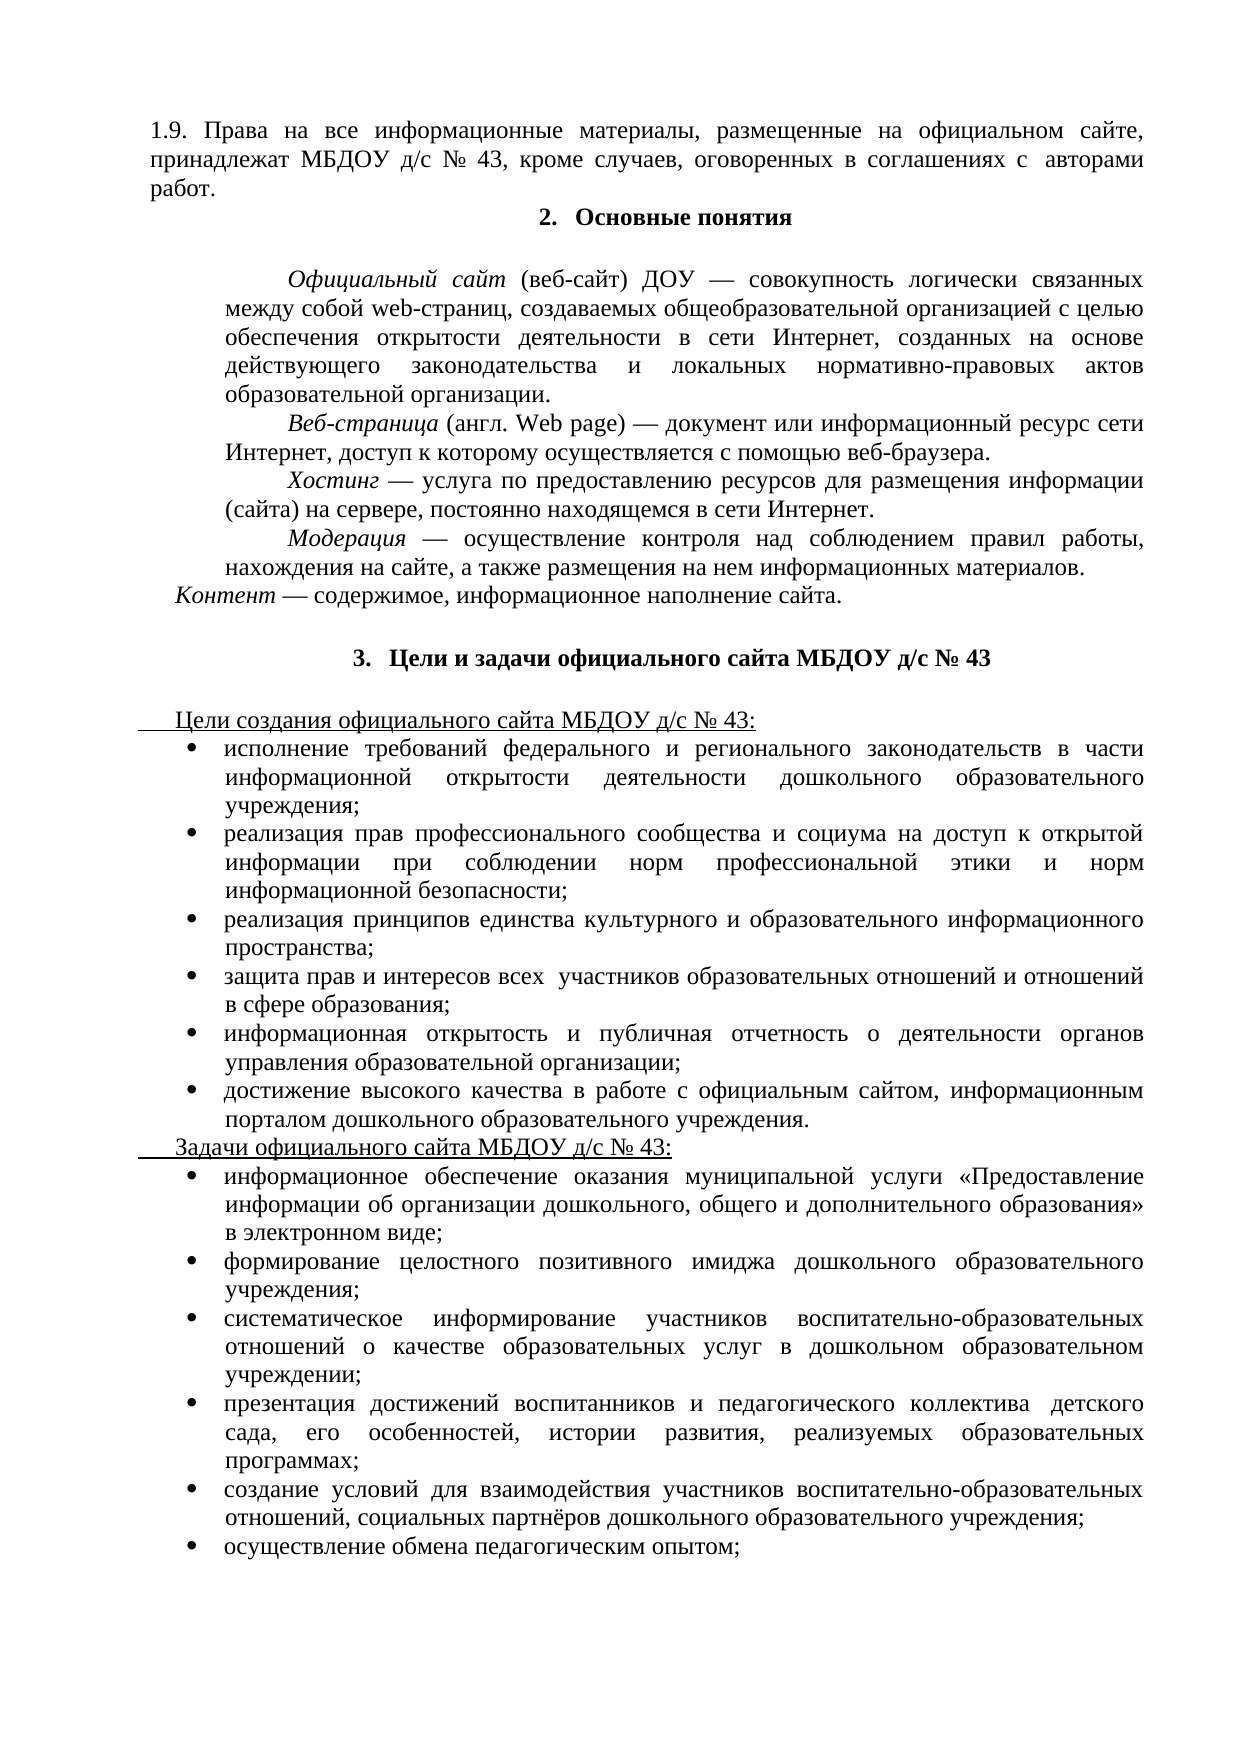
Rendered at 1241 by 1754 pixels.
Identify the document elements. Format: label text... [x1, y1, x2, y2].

list Хостинг — услуга по предоставлению ресурсов для размещения информации (сайта) на сервере, постоянно находящемся в сети Интернет. [225, 465, 1144, 523]
list Основные понятия [539, 202, 1157, 231]
list Задачи официального сайта МБДОУ д/с № 43: [137, 1132, 1157, 1161]
list Цели создания официального сайта МБДОУ д/с № 43: [137, 705, 1157, 734]
list создание условий для взаимодействия участников воспитательно-образовательных отношений, социальных партнёров дошкольного образовательного учреждения; [187, 1474, 1144, 1531]
text 1.9. Права на все информационные материалы, размещенные на официальном сайте, принадлежат МБДОУ д/с № 43, кроме случаев, оговоренных в соглашениях с авторами работ. [150, 115, 1144, 201]
list достижение высокого качества в работе с официальным сайтом, информационным порталом дошкольного образовательного учреждения. [187, 1076, 1144, 1132]
list Модерация — осуществление контроля над соблюдением правил работы, нахождения на сайте, а также размещения на нем информационных материалов. [225, 523, 1144, 580]
list систематическое информирование участников воспитательно-образовательных отношений о качестве образовательных услуг в дошкольном образовательном учреждении; [187, 1304, 1144, 1388]
list презентация достижений воспитанников и педагогического коллектива детского сада, его особенностей, истории развития, реализуемых образовательных программах; [187, 1389, 1144, 1474]
list исполнение требований федерального и регионального законодательств в части информационной открытости деятельности дошкольного образовательного учреждения; [187, 734, 1144, 819]
list Цели и задачи официального сайта МБДОУ д/с № 43 [353, 643, 1157, 672]
list осуществление обмена педагогическим опытом; [187, 1531, 1157, 1560]
list информационная открытость и публичная отчетность о деятельности органов управления образовательной организации; [187, 1018, 1144, 1076]
list формирование целостного позитивного имиджа дошкольного образовательного учреждения; [187, 1247, 1144, 1303]
list Веб-страница (англ. Web page) — документ или информационный ресурс сети Интернет, доступ к которому осуществляется с помощью веб-браузера. [225, 408, 1144, 465]
list реализация принципов единства культурного и образовательного информационного пространства; [187, 905, 1144, 961]
list Официальный сайт (веб-сайт) ДОУ — совокупность логически связанных между собой web-страниц, создаваемых общеобразовательной организацией с целью обеспечения открытости деятельности в сети Интернет, созданных на основе действующего законодательства и локальных нормативно-правовых актов образовательной организации. [225, 264, 1144, 408]
list Контент — содержимое, информационное наполнение сайта. [150, 580, 1157, 609]
list информационное обеспечение оказания муниципальной услуги «Предоставление информации об организации дошкольного, общего и дополнительного образования» в электронном виде; [187, 1162, 1144, 1246]
list реализация прав профессионального сообщества и социума на доступ к открытой информации при соблюдении норм профессиональной этики и норм информационной безопасности; [187, 819, 1144, 904]
list защита прав и интересов всех участников образовательных отношений и отношений в сфере образования; [187, 962, 1144, 1018]
